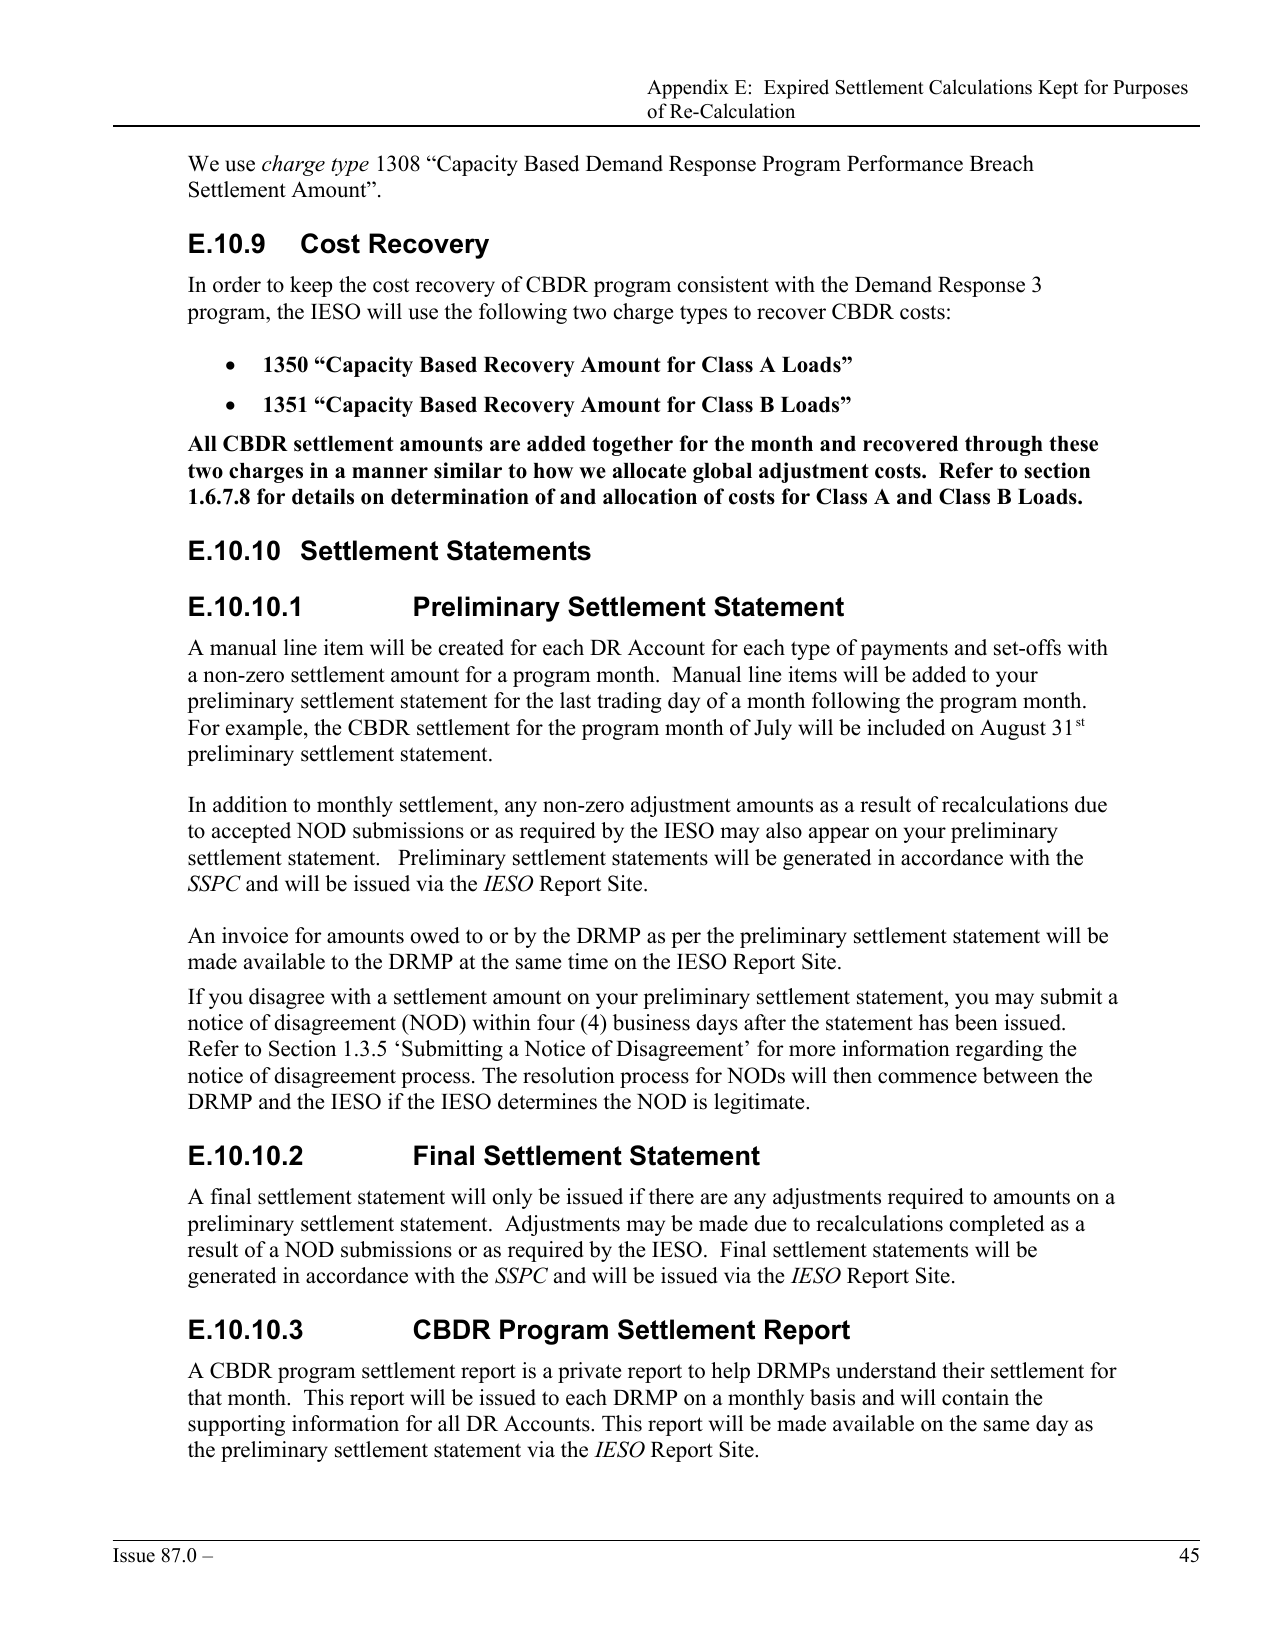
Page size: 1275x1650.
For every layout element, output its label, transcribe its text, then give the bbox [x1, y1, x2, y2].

text Cost Recovery [187, 228, 1125, 259]
text In addition to monthly settlement, any non-zero adjustment amounts as a result of recalculations due to accepted NOD submissions or as required by the IESO may also appear on your preliminary settlement statement. Preliminary settlement statements will be generated in accordance with the SSPC and will be issued via the IESO Report Site. [187, 791, 1125, 897]
text If you disagree with a settlement amount on your preliminary settlement statement, you may submit a notice of disagreement (NOD) within four (4) business days after the statement has been issued. Refer to Section 1.3.5 ‘Submitting a Notice of Disagreement’ for more information regarding the notice of disagreement process. The resolution process for NODs will then commence between the DRMP and the IESO if the IESO determines the NOD is legitimate. [187, 983, 1125, 1114]
text We use charge type 1308 “Capacity Based Demand Response Program Performance Breach Settlement Amount”. [187, 150, 1125, 203]
text In order to keep the cost recovery of CBDR program consistent with the Demand Response 3 program, the IESO will use the following two charge types to recover CBDR costs: [187, 271, 1125, 324]
text A CBDR program settlement report is a private report to help DRMPs understand their settlement for that month. This report will be issued to each DRMP on a monthly basis and will contain the supporting information for all DR Accounts. This report will be made available on the same day as the preliminary settlement statement via the IESO Report Site. [187, 1357, 1125, 1463]
list Final Settlement Statement [187, 1139, 1125, 1171]
subtitle 1350 “Capacity Based Recovery Amount for Class A Loads” [225, 349, 1125, 377]
text A manual line item will be created for each DR Account for each type of payments and set-offs with a non-zero settlement amount for a program month. Manual line items will be added to your preliminary settlement statement for the last trading day of a month following the program month. For example, the CBDR settlement for the program month of July will be included on August 31st preliminary settlement statement. [187, 634, 1125, 766]
text An invoice for amounts owed to or by the DRMP as per the preliminary settlement statement will be made available to the DRMP at the same time on the IESO Report Site. [187, 922, 1125, 974]
list Preliminary Settlement Statement [187, 591, 1125, 622]
subtitle All CBDR settlement amounts are added together for the month and recovered through these two charges in a manner similar to how we allocate global adjustment costs. Refer to section 1.6.7.8 for details on determination of and allocation of costs for Class A and Class B Loads. [187, 430, 1125, 509]
text Settlement Statements [187, 534, 1125, 566]
text A final settlement statement will only be issued if there are any adjustments required to amounts on a preliminary settlement statement. Adjustments may be made due to recalculations completed as a result of a NOD submissions or as required by the IESO. Final settlement statements will be generated in accordance with the SSPC and will be issued via the IESO Report Site. [187, 1183, 1125, 1289]
subtitle 1351 “Capacity Based Recovery Amount for Class B Loads” [225, 390, 1125, 418]
list CBDR Program Settlement Report [187, 1314, 1125, 1345]
